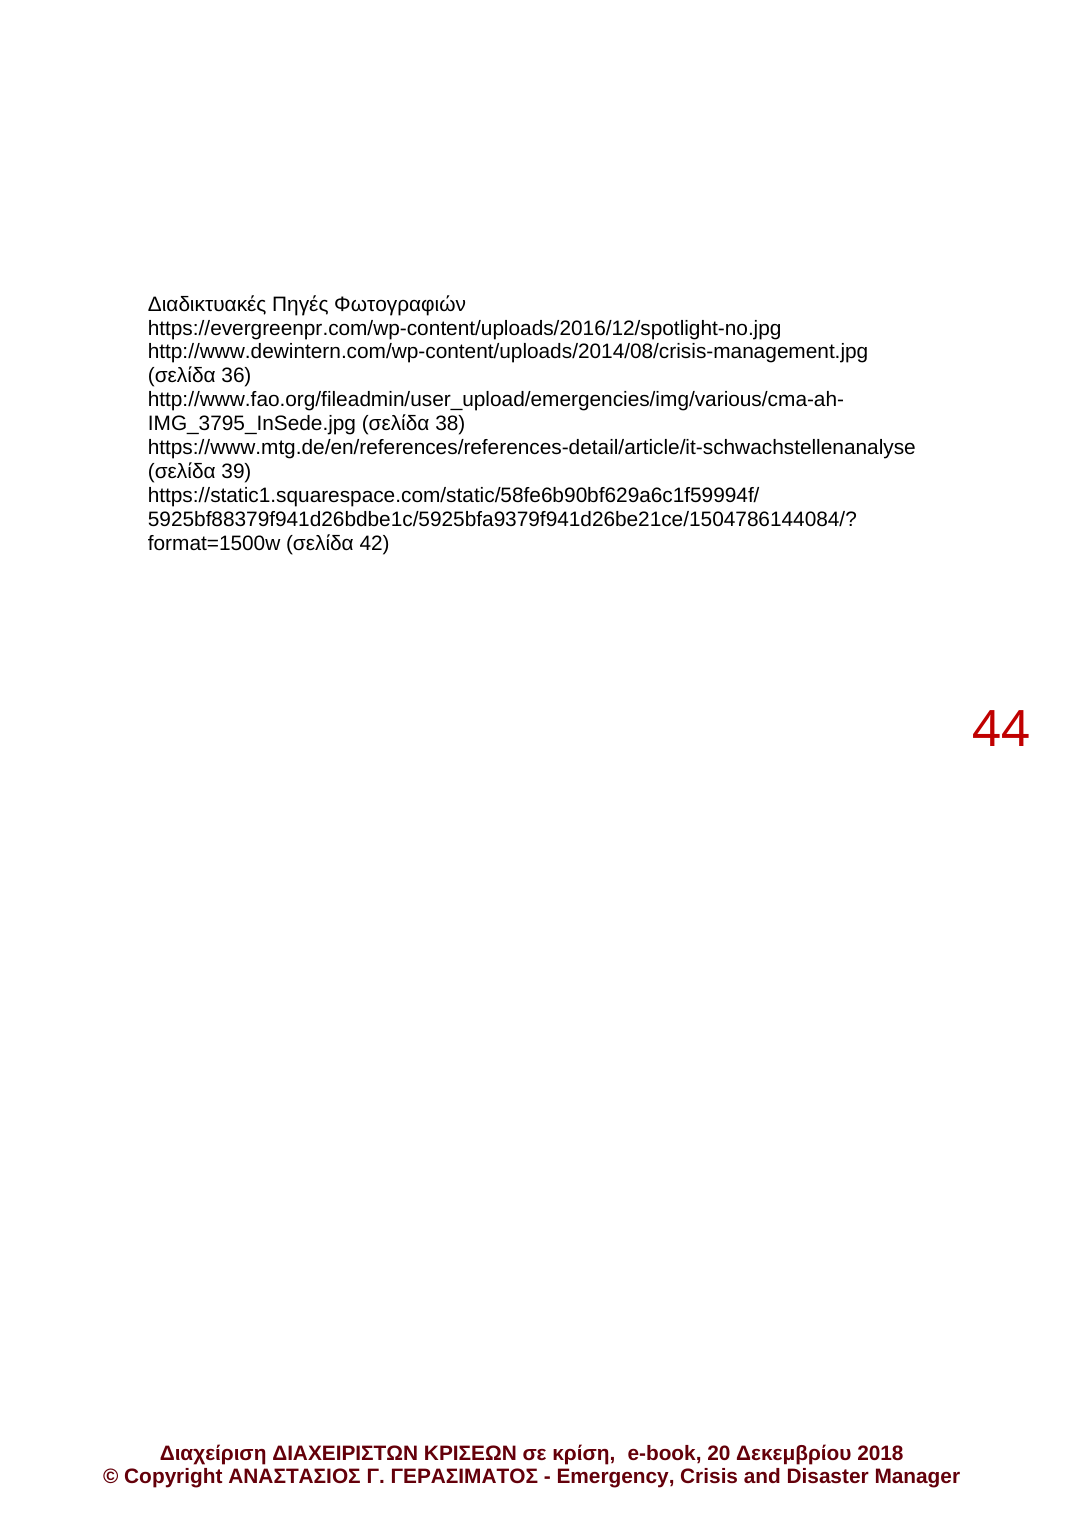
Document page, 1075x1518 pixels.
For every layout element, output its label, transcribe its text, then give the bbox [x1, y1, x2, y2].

text http://www.dewintern.com/wp-content/uploads/2014/08/crisis-management.jpg (σελίδα 36) [148, 339, 927, 387]
text http://www.fao.org/fileadmin/user_upload/emergencies/img/various/cma-ah-IMG_3795_InSede.jpg (σελίδα 38) [148, 387, 927, 435]
text https://www.mtg.de/en/references/references-detail/article/it-schwachstellenanalyse (σελίδα 39) [148, 435, 927, 483]
text https://evergreenpr.com/wp-content/uploads/2016/12/spotlight-no.jpg [148, 315, 927, 339]
text https://static1.squarespace.com/static/58fe6b90bf629a6c1f59994f/5925bf88379f941d26bdbe1c/5925bfa9379f941d26be21ce/1504786144084/?format=1500w (σελίδα 42) [148, 483, 927, 555]
text Διαδικτυακές Πηγές Φωτογραφιών [148, 291, 927, 315]
